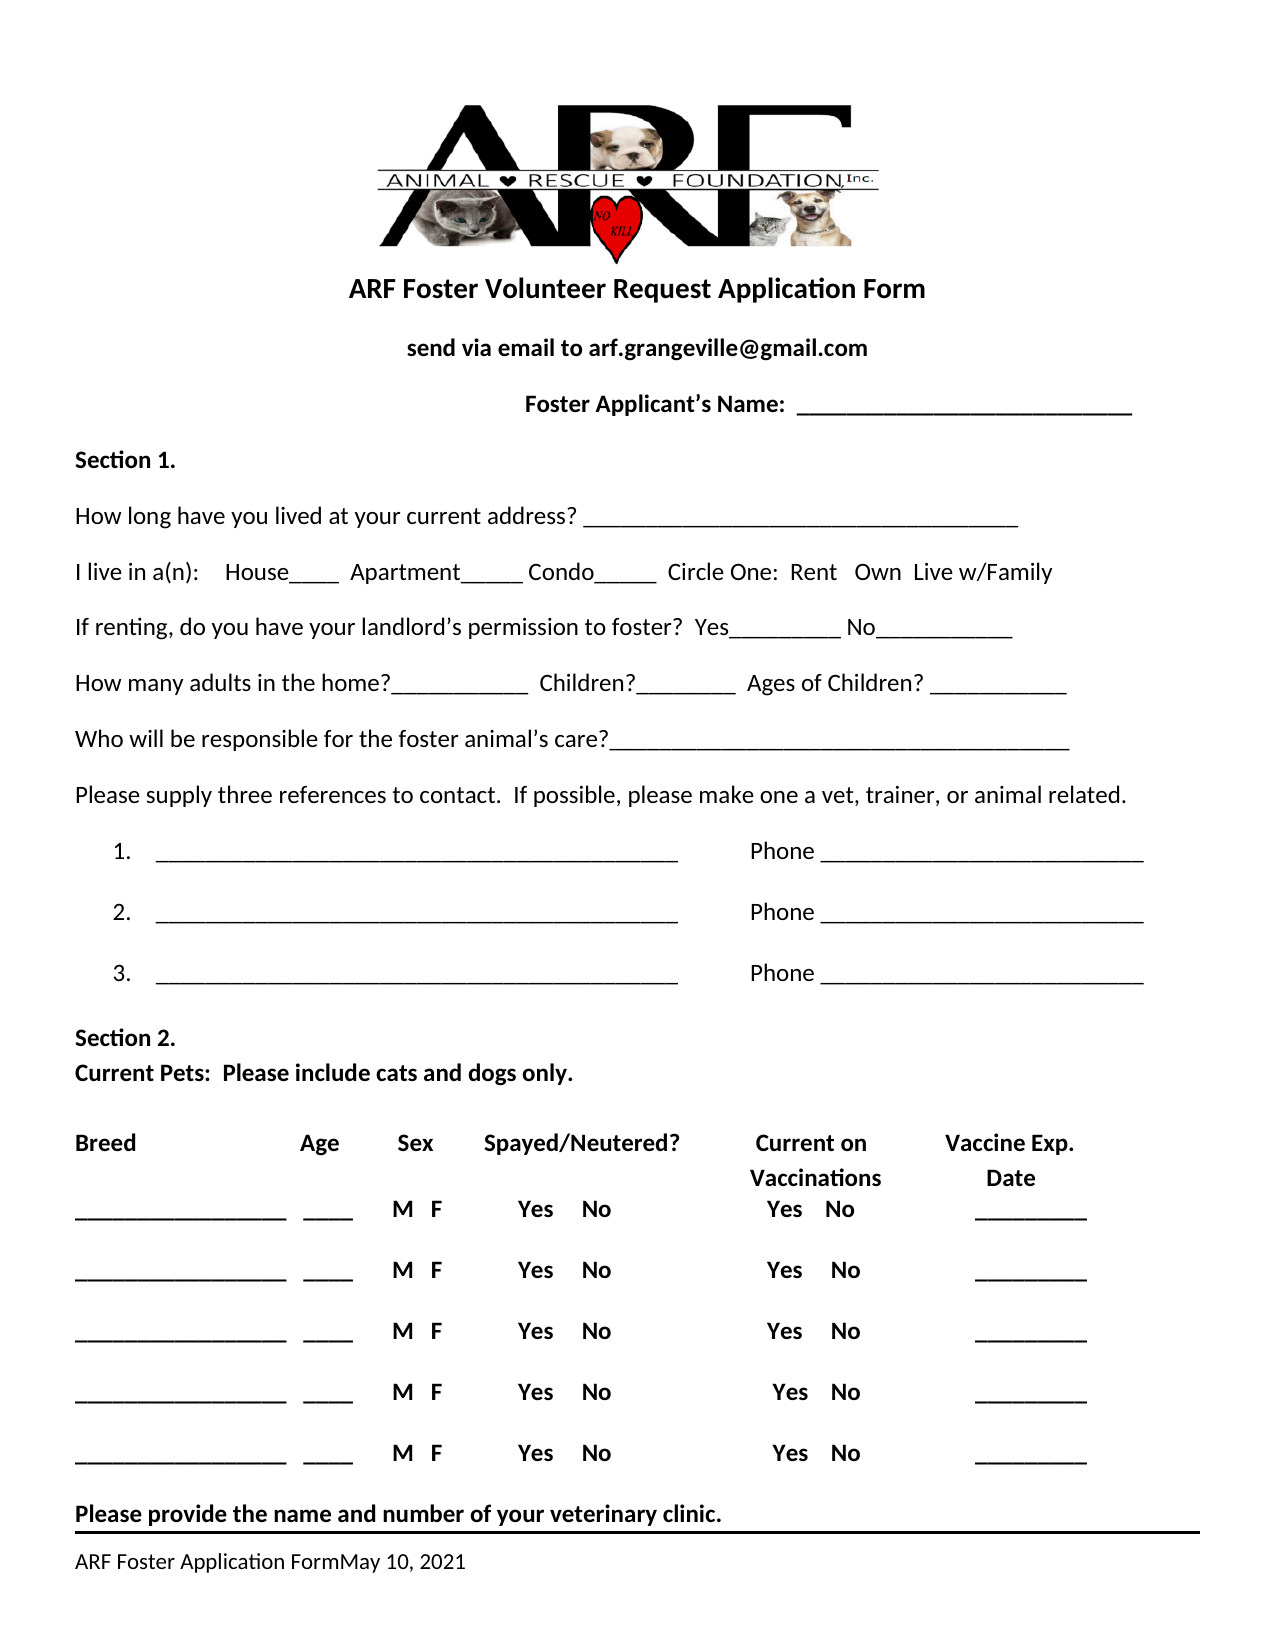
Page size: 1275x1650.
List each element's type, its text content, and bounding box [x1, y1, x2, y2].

text Section 1. [75, 444, 1200, 474]
text If renting, do you have your landlord’s permission to foster? Yes_________ No___________ [75, 611, 1200, 642]
text Please provide the name and number of your veterinary clinic. [75, 1498, 1200, 1531]
text Please supply three references to contact. If possible, please make one a vet, trainer, or animal related. [75, 779, 1200, 809]
text Vaccinations Date [75, 1162, 1200, 1193]
text I live in a(n): House____ Apartment_____ Condo_____ Circle One: Rent Own Live w/Family [75, 556, 1200, 586]
text _________________ ____ M F Yes No Yes No _________ [75, 1437, 1200, 1468]
list __________________________________________ Phone __________________________ [112, 957, 1200, 987]
picture [377, 105, 879, 266]
text How many adults in the home?___________ Children?________ Ages of Children? ___________ [75, 667, 1200, 698]
text send via email to arf.grangeville@gmail.com [75, 332, 1200, 363]
list __________________________________________ Phone __________________________ [112, 835, 1200, 865]
text Current Pets: Please include cats and dogs only. [75, 1057, 1200, 1088]
list __________________________________________ Phone __________________________ [112, 896, 1200, 926]
text _________________ ____ M F Yes No Yes No _________ [75, 1193, 1200, 1223]
text _________________ ____ M F Yes No Yes No _________ [75, 1315, 1200, 1346]
text Section 2. [75, 1022, 1200, 1053]
text _________________ ____ M F Yes No Yes No _________ [75, 1376, 1200, 1407]
text Foster Applicant’s Name: ___________________________ [525, 388, 1200, 419]
text Breed Age Sex Spayed/Neutered? Current on Vaccine Exp. [75, 1127, 1200, 1158]
text _________________ ____ M F Yes No Yes No _________ [75, 1254, 1200, 1284]
text How long have you lived at your current address? ___________________________________ [75, 500, 1200, 530]
text Who will be responsible for the foster animal’s care?_____________________________________ [75, 723, 1200, 754]
